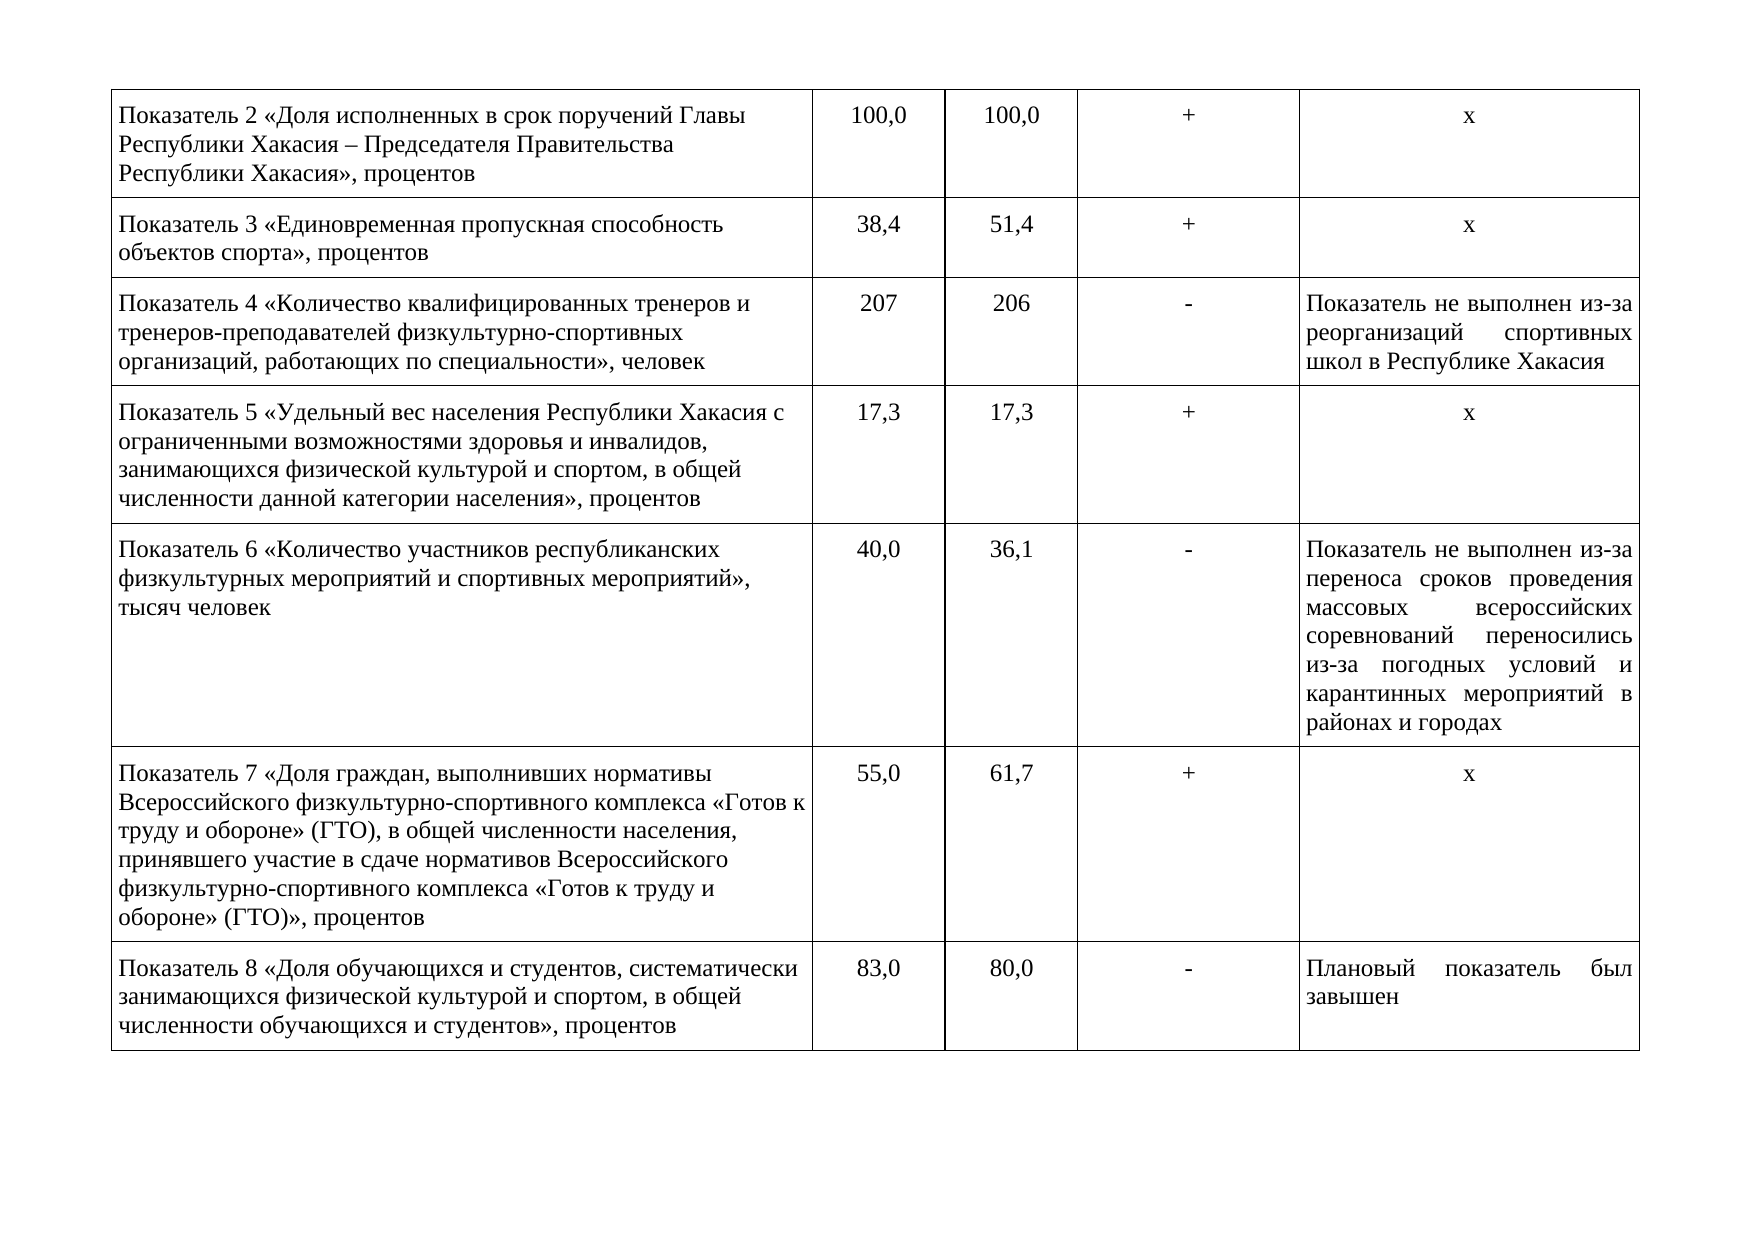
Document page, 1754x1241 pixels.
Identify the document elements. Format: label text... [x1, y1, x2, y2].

table_cell Показатель 4 «Количество квалифицированных тренеров и тренеров-преподавателей физкультурно-спортивных организаций, работающих по специальности», человек [112, 278, 812, 385]
table_cell 17,3 [813, 386, 944, 523]
table_cell 38,4 [813, 198, 944, 277]
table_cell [1300, 942, 1639, 1049]
table_cell 61,7 [946, 747, 1077, 941]
table_cell + [1078, 90, 1299, 197]
table_cell + [1078, 386, 1299, 523]
table_cell - [1078, 278, 1299, 385]
table_cell Показатель 5 «Удельный вес населения Республики Хакасия с ограниченными возможностями здоровья и инвалидов, занимающихся физической культурой и спортом, в общей численности данной категории населения», процентов [112, 386, 812, 523]
table_cell - [1078, 524, 1299, 746]
table_cell 207 [813, 278, 944, 385]
table_cell 55,0 [813, 747, 944, 941]
table_cell + [1078, 747, 1299, 941]
table_cell Показатель 8 «Доля обучающихся и студентов, систематически занимающихся физической культурой и спортом, в общей численности обучающихся и студентов», процентов [112, 942, 812, 1049]
table_cell 36,1 [946, 524, 1077, 746]
table_cell 100,0 [813, 90, 944, 197]
table_cell Показатель 7 «Доля граждан, выполнивших нормативы Всероссийского физкультурно-спортивного комплекса «Готов к труду и обороне» (ГТО), в общей численности населения, принявшего участие в сдаче нормативов Всероссийского физкультурно-спортивного комплекса «Готов к труду и обороне» (ГТО)», процентов [112, 747, 812, 941]
table_cell Показатель не выполнен из-за реорганизаций спортивных школ в Республике Хакасия [1300, 278, 1639, 385]
table_cell Показатель 3 «Единовременная пропускная способность объектов спорта», процентов [112, 198, 812, 277]
table_cell 51,4 [946, 198, 1077, 277]
table_cell 80,0 [946, 942, 1077, 1049]
table_cell Показатель 6 «Количество участников республиканских физкультурных мероприятий и спортивных мероприятий», тысяч человек [112, 524, 812, 746]
table_cell 40,0 [813, 524, 944, 746]
table_cell - [1078, 942, 1299, 1049]
table_cell х [1300, 386, 1639, 523]
table_cell х [1300, 198, 1639, 277]
table_cell Показатель не выполнен из-за переноса сроков проведения массовых всероссийских соревнований переносились из-за погодных условий и карантинных мероприятий в районах и городах [1300, 524, 1639, 746]
table_cell 206 [946, 278, 1077, 385]
table_cell х [1300, 747, 1639, 941]
table_cell х [1300, 90, 1639, 197]
table_cell 83,0 [813, 942, 944, 1049]
table_cell + [1078, 198, 1299, 277]
table_cell 100,0 [946, 90, 1077, 197]
table_cell 17,3 [946, 386, 1077, 523]
table_cell Показатель 2 «Доля исполненных в срок поручений Главы Республики Хакасия – Председателя Правительства Республики Хакасия», процентов [112, 90, 812, 197]
